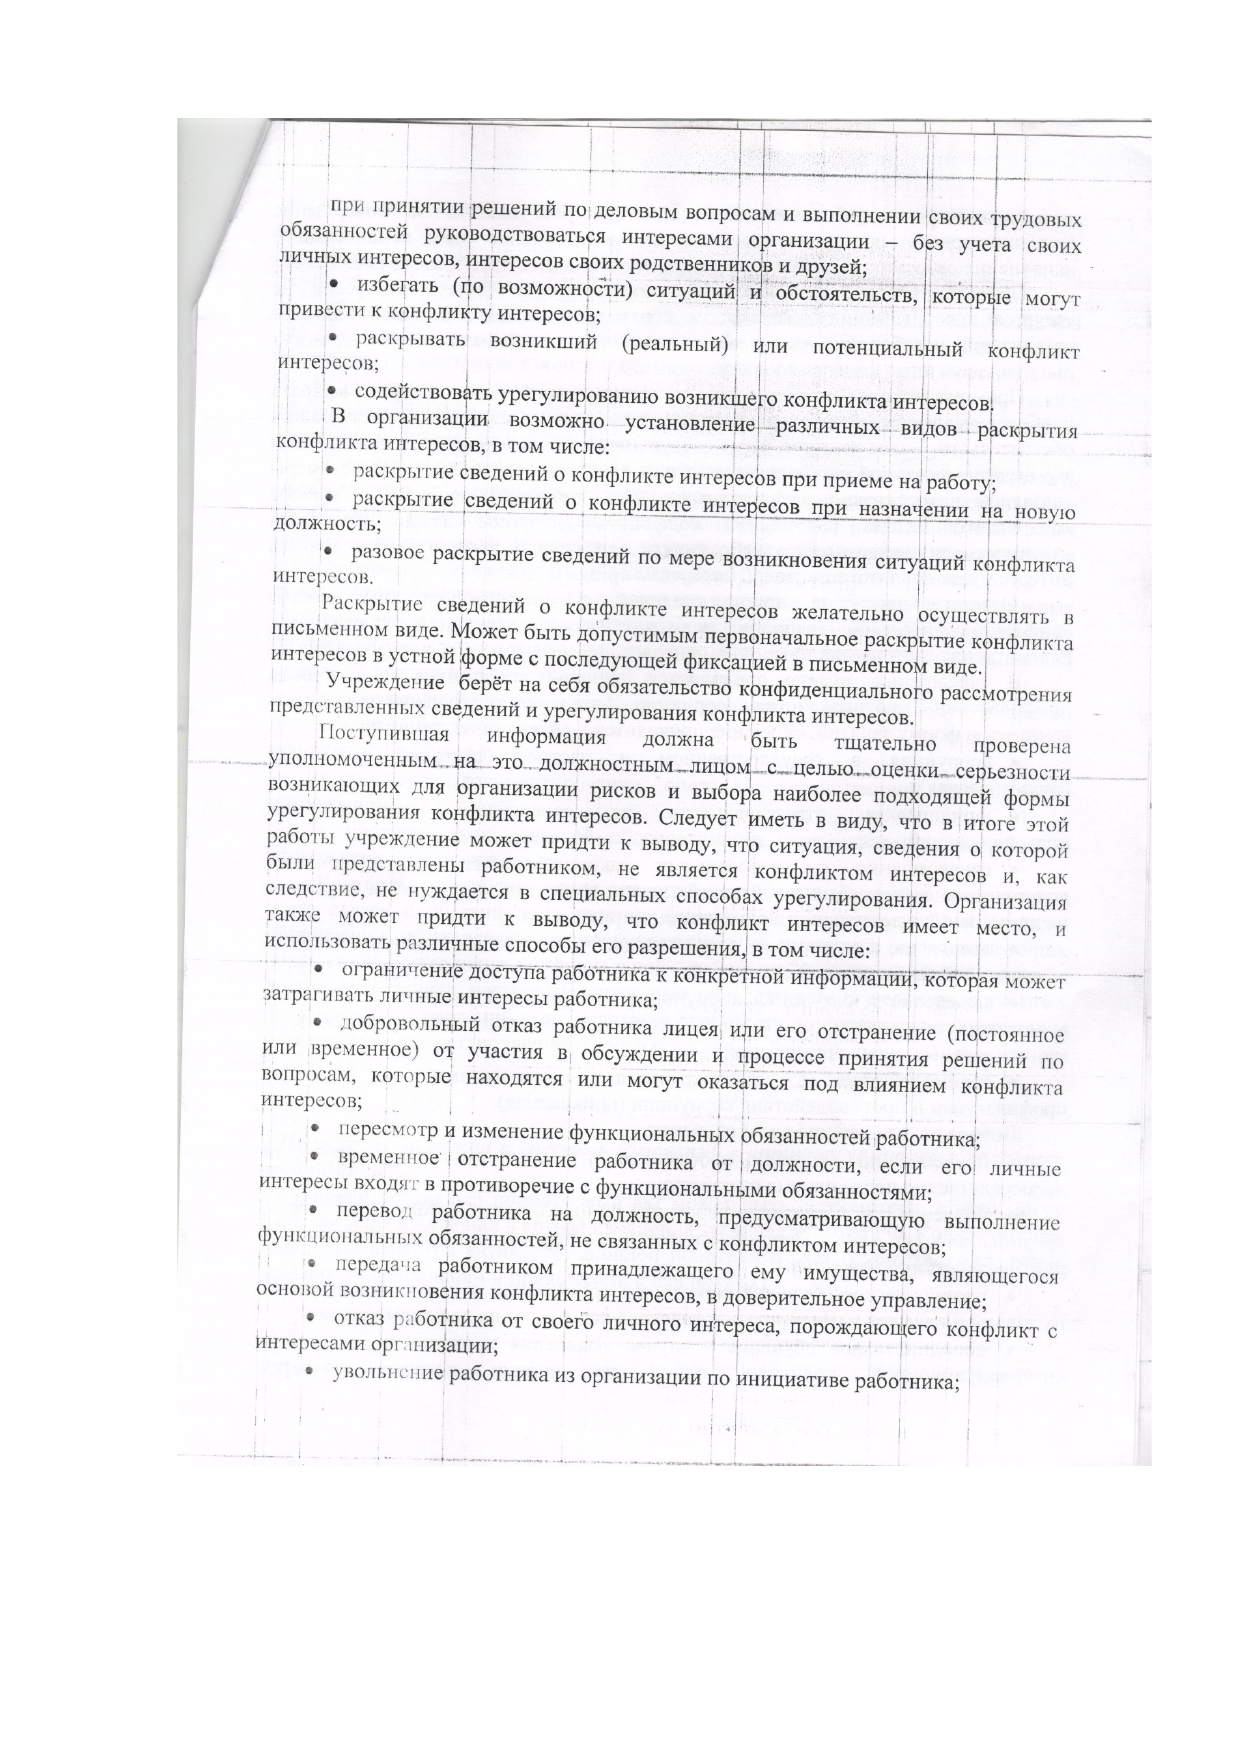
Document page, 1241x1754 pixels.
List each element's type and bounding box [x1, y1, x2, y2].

picture [177, 118, 1152, 1479]
